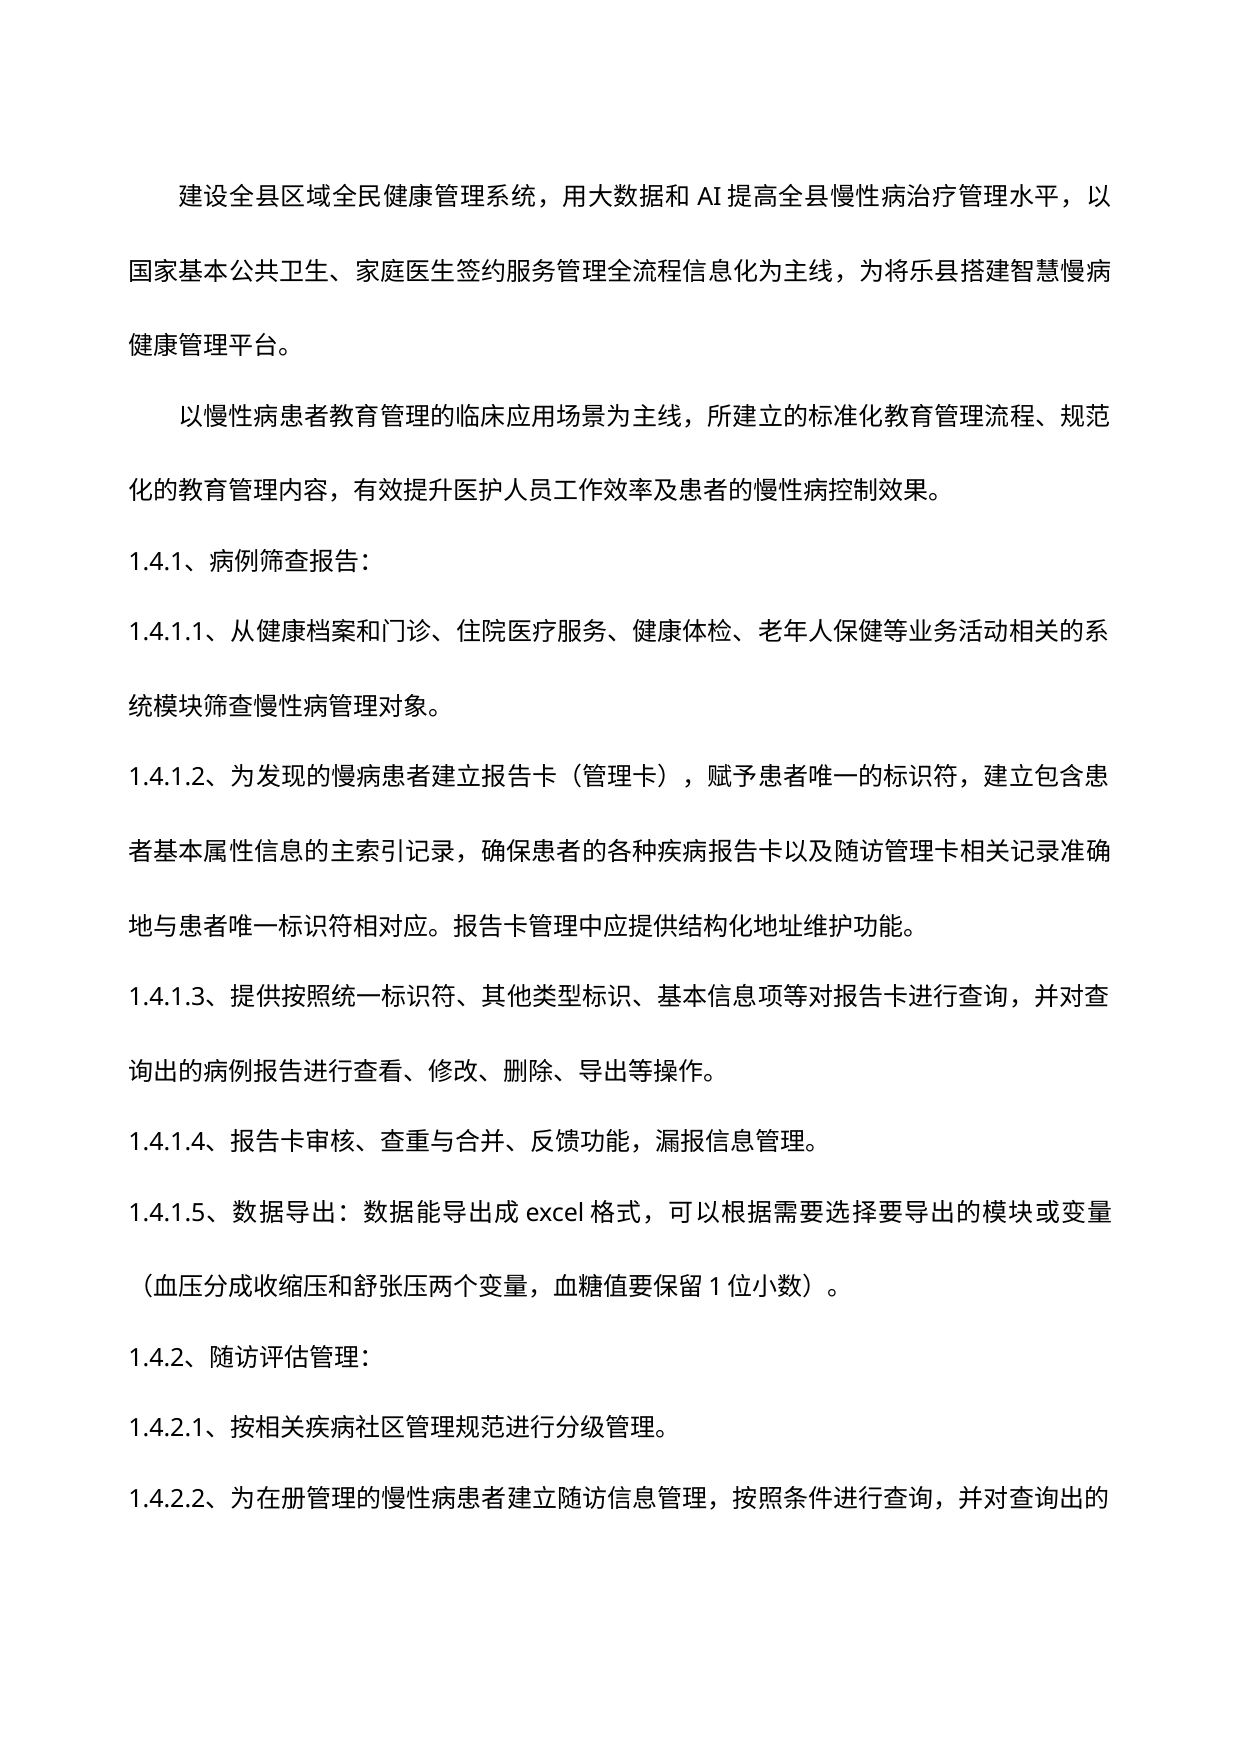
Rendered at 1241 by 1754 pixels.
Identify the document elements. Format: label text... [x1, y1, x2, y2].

text 1.4.1.3、提供按照统一标识符、其他类型标识、基本信息项等对报告卡进行查询，并对查询出的病例报告进行查看、修改、删除、导出等操作。 [128, 962, 1112, 1102]
text 1.4.1.2、为发现的慢病患者建立报告卡（管理卡），赋予患者唯一的标识符，建立包含患者基本属性信息的主索引记录，确保患者的各种疾病报告卡以及随访管理卡相关记录准确地与患者唯一标识符相对应。报告卡管理中应提供结构化地址维护功能。 [128, 742, 1112, 957]
text 1.4.1、病例筛查报告： [128, 527, 1112, 592]
text 建设全县区域全民健康管理系统，用大数据和AI提高全县慢性病治疗管理水平，以国家基本公共卫生、家庭医生签约服务管理全流程信息化为主线，为将乐县搭建智慧慢病健康管理平台。 [128, 162, 1112, 376]
text 以慢性病患者教育管理的临床应用场景为主线，所建立的标准化教育管理流程、规范化的教育管理内容，有效提升医护人员工作效率及患者的慢性病控制效果。 [128, 382, 1112, 521]
text 1.4.1.4、报告卡审核、查重与合并、反馈功能，漏报信息管理。 [128, 1107, 1112, 1172]
text 1.4.1.1、从健康档案和门诊、住院医疗服务、健康体检、老年人保健等业务活动相关的系统模块筛查慢性病管理对象。 [128, 597, 1112, 737]
text 1.4.2、随访评估管理： [128, 1323, 1112, 1388]
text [128, 1464, 1112, 1529]
text 1.4.1.5、数据导出：数据能导出成excel格式，可以根据需要选择要导出的模块或变量（血压分成收缩压和舒张压两个变量，血糖值要保留1位小数）。 [128, 1178, 1112, 1317]
text 1.4.2.1、按相关疾病社区管理规范进行分级管理。 [128, 1393, 1112, 1458]
